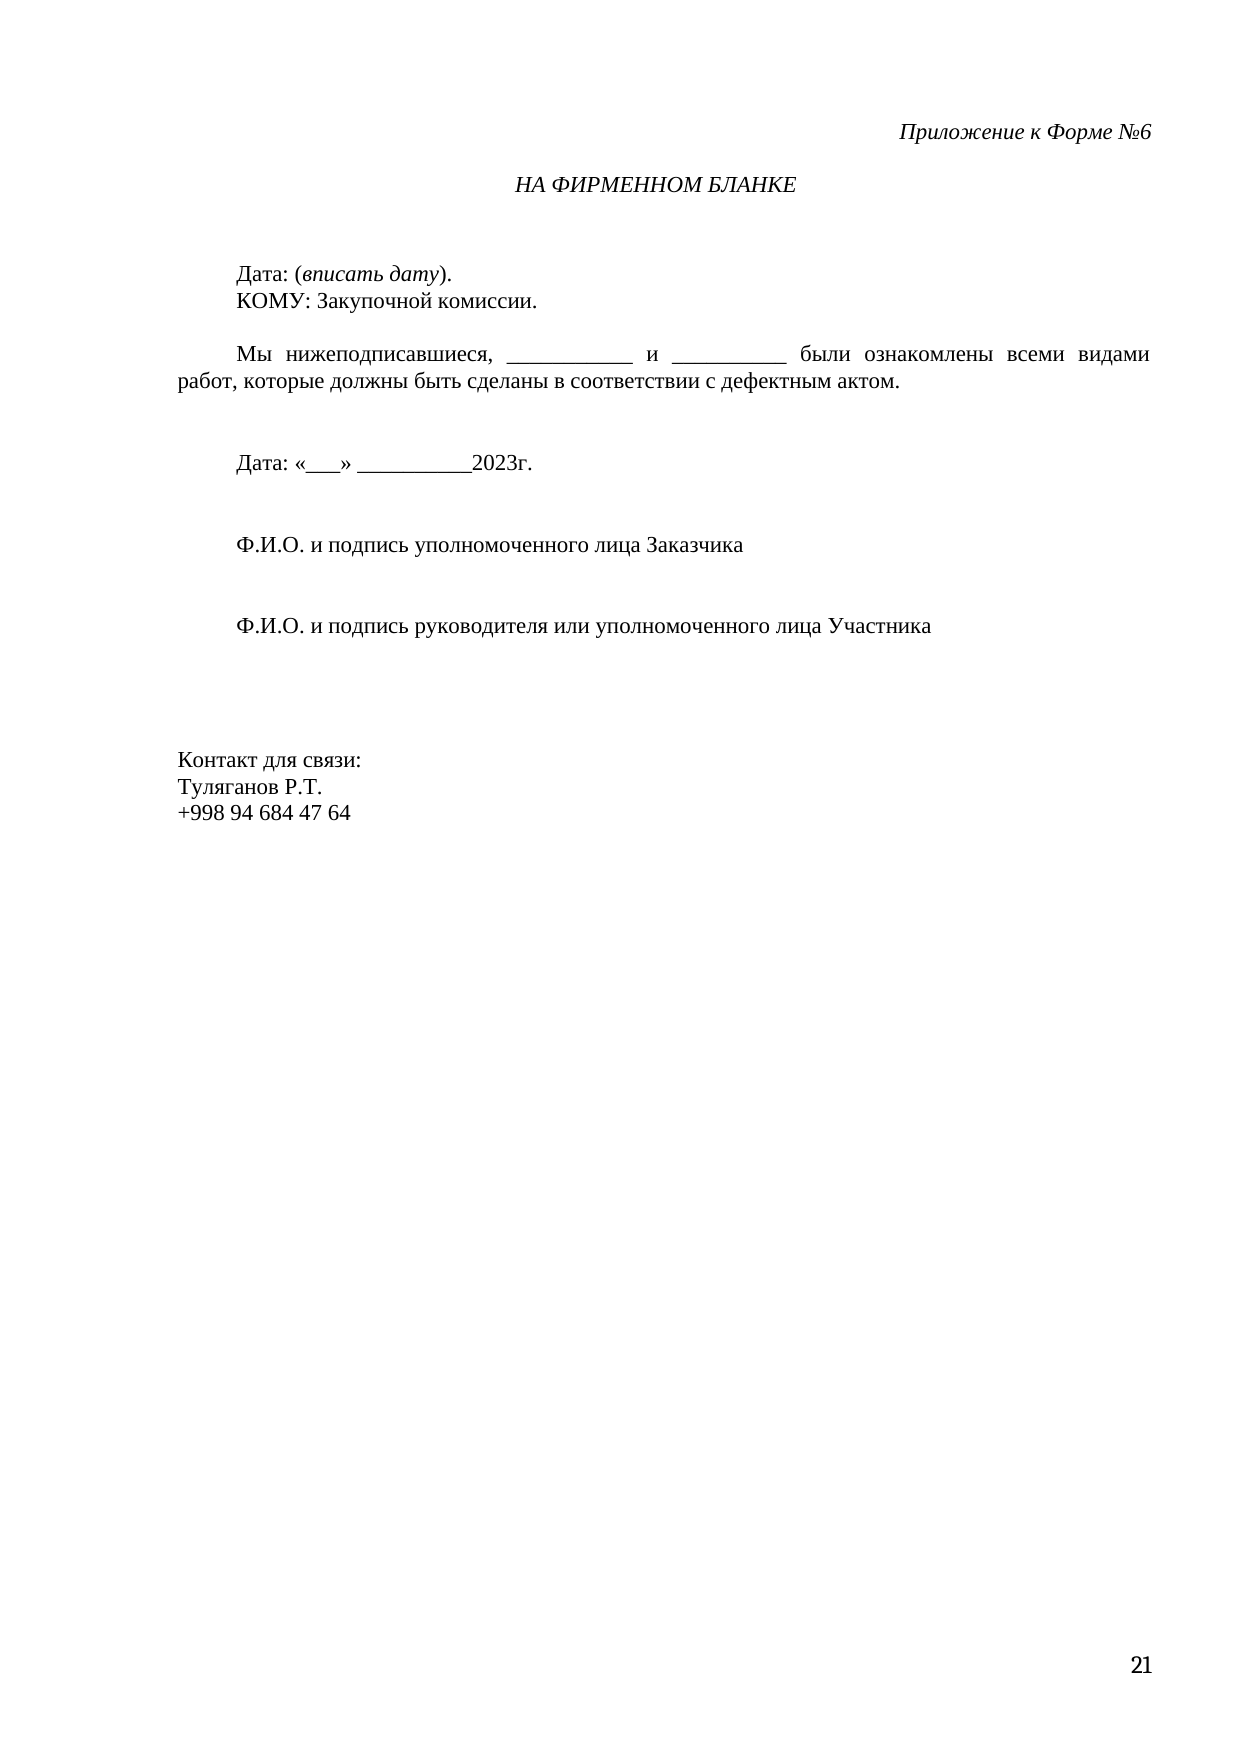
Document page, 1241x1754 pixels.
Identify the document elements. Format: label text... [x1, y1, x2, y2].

text Ф.И.О. и подпись руководителя или уполномоченного лица Участника [177, 612, 1135, 638]
text Дата: (вписать дату). [177, 260, 1152, 286]
text +998 94 684 47 64 [177, 799, 1152, 826]
text Туляганов Р.Т. [177, 773, 1152, 799]
text Приложение к Форме №6 [177, 118, 1152, 144]
text Дата: «___» __________2023г. [177, 449, 1135, 475]
text КОМУ: Закупочной комиссии. [177, 287, 1135, 313]
text Контакт для связи: [177, 746, 1152, 773]
text НА ФИРМЕННОМ БЛАНКЕ [225, 171, 1086, 197]
text Ф.И.О. и подпись уполномоченного лица Заказчика [177, 531, 1135, 557]
text Мы нижеподписавшиеся, ___________ и __________ были ознакомлены всеми видами работ, которые должны быть сделаны в соответствии с дефектным актом. [177, 340, 1152, 393]
